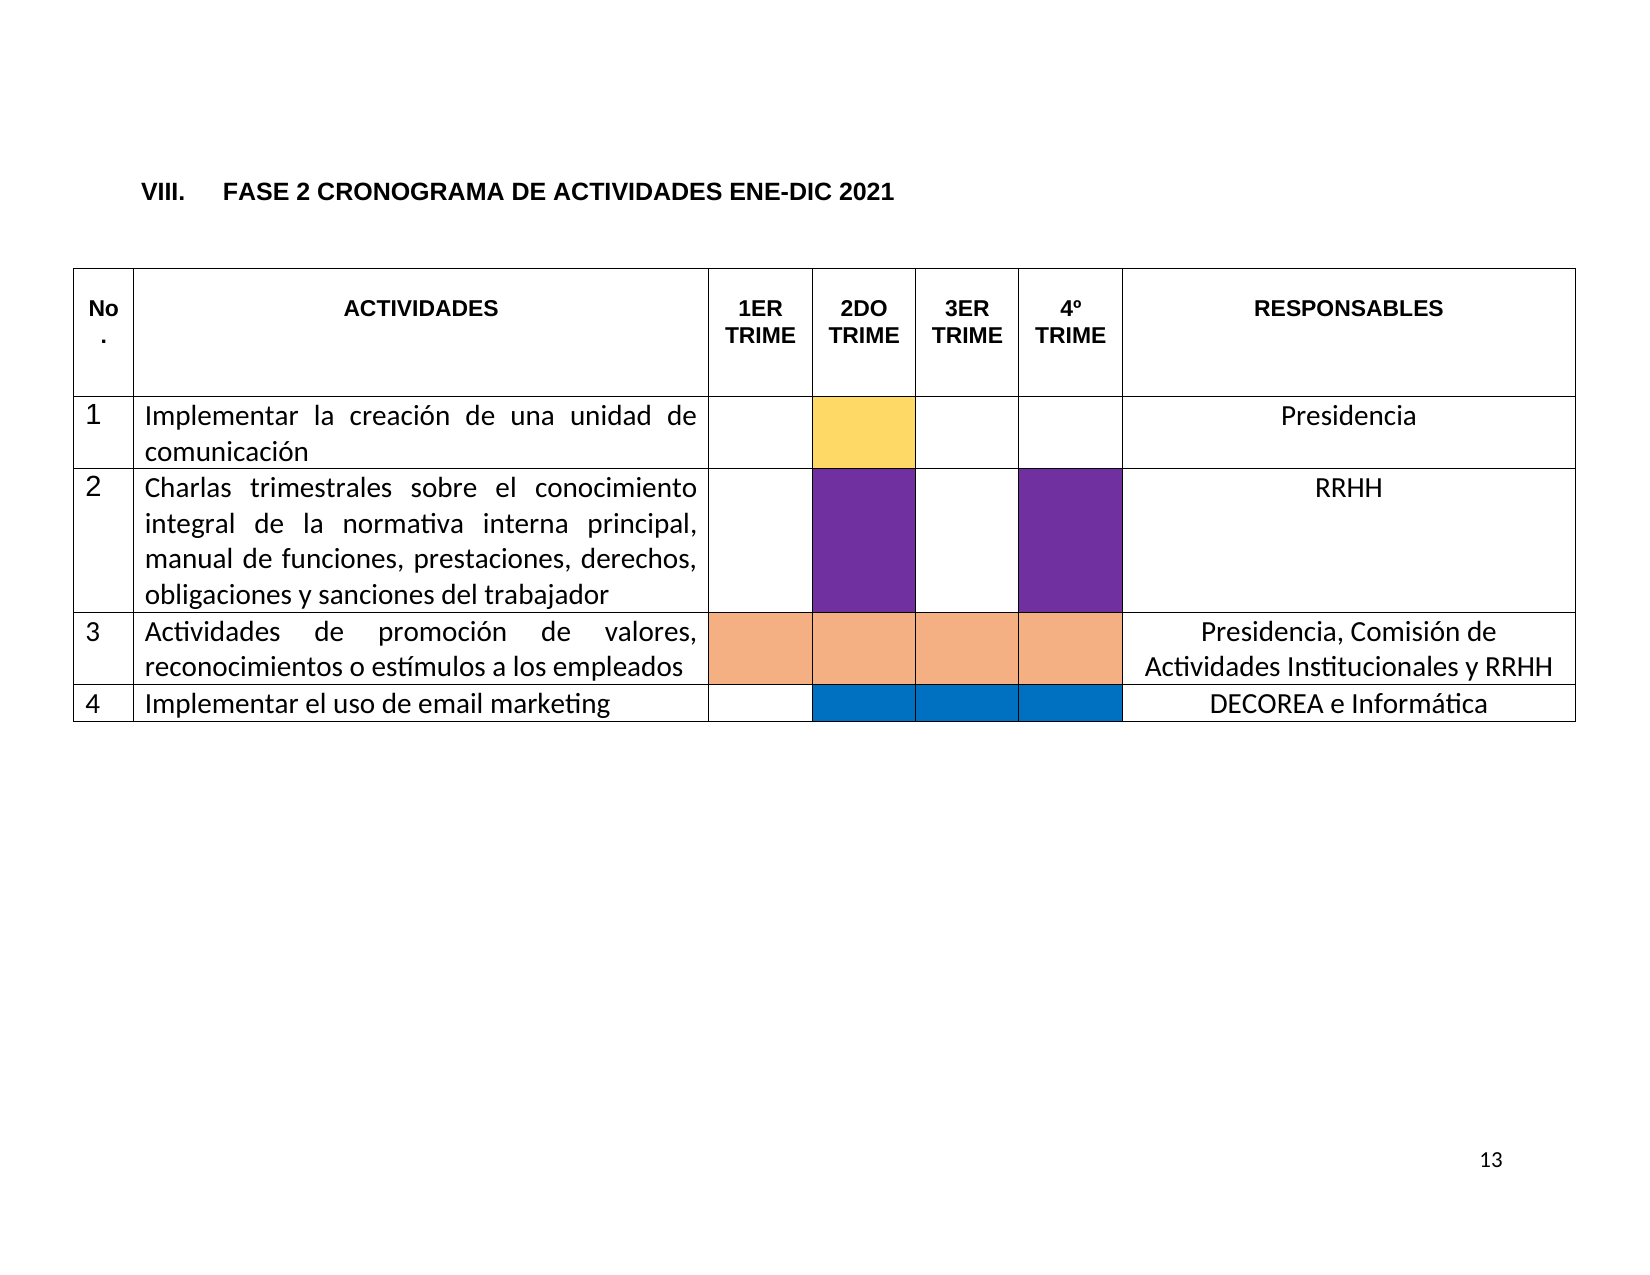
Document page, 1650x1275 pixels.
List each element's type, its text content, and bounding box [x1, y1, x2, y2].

table_header No. [74, 269, 133, 396]
table_cell [1019, 613, 1122, 684]
table_cell 4 [74, 685, 133, 721]
table_header 1ER TRIME [709, 269, 812, 396]
table_cell [709, 613, 812, 684]
table_cell DECOREA e Informática [1123, 685, 1575, 721]
table_cell [916, 469, 1018, 612]
table_cell Presidencia, Comisión de Actividades Institucionales y RRHH [1123, 613, 1575, 684]
table_cell [1019, 397, 1122, 468]
table_cell Actividades de promoción de valores, reconocimientos o estímulos a los empleados [134, 613, 708, 684]
table_cell Implementar la creación de una unidad de comunicación [134, 397, 708, 468]
table_cell Presidencia [1123, 397, 1575, 468]
table_cell [709, 469, 812, 612]
table_cell [916, 397, 1018, 468]
table_cell [709, 685, 812, 721]
table_cell 2 [74, 469, 133, 612]
table_cell [813, 469, 915, 612]
table_cell Implementar el uso de email marketing [134, 685, 708, 721]
table_header 4º TRIME [1019, 269, 1122, 396]
table_cell [916, 613, 1018, 684]
table_header ACTIVIDADES [134, 269, 708, 396]
table_cell RRHH [1123, 469, 1575, 612]
table_cell [709, 397, 812, 468]
table_cell [813, 397, 915, 468]
table_header RESPONSABLES [1123, 269, 1575, 396]
list FASE 2 CRONOGRAMA DE ACTIVIDADES ENE-DIC 2021 [185, 177, 1502, 206]
table_cell [813, 685, 915, 721]
table_cell [1019, 469, 1122, 612]
table_cell 1 [74, 397, 133, 468]
table_cell [813, 613, 915, 684]
table_header 2DO TRIME [813, 269, 915, 396]
table_cell 3 [74, 613, 133, 684]
table_cell [1019, 685, 1122, 721]
table_cell [916, 685, 1018, 721]
table_cell Charlas trimestrales sobre el conocimiento integral de la normativa interna principal, manual de funciones, prestaciones, derechos, obligaciones y sanciones del trabajador [134, 469, 708, 612]
table_header 3ER TRIME [916, 269, 1018, 396]
